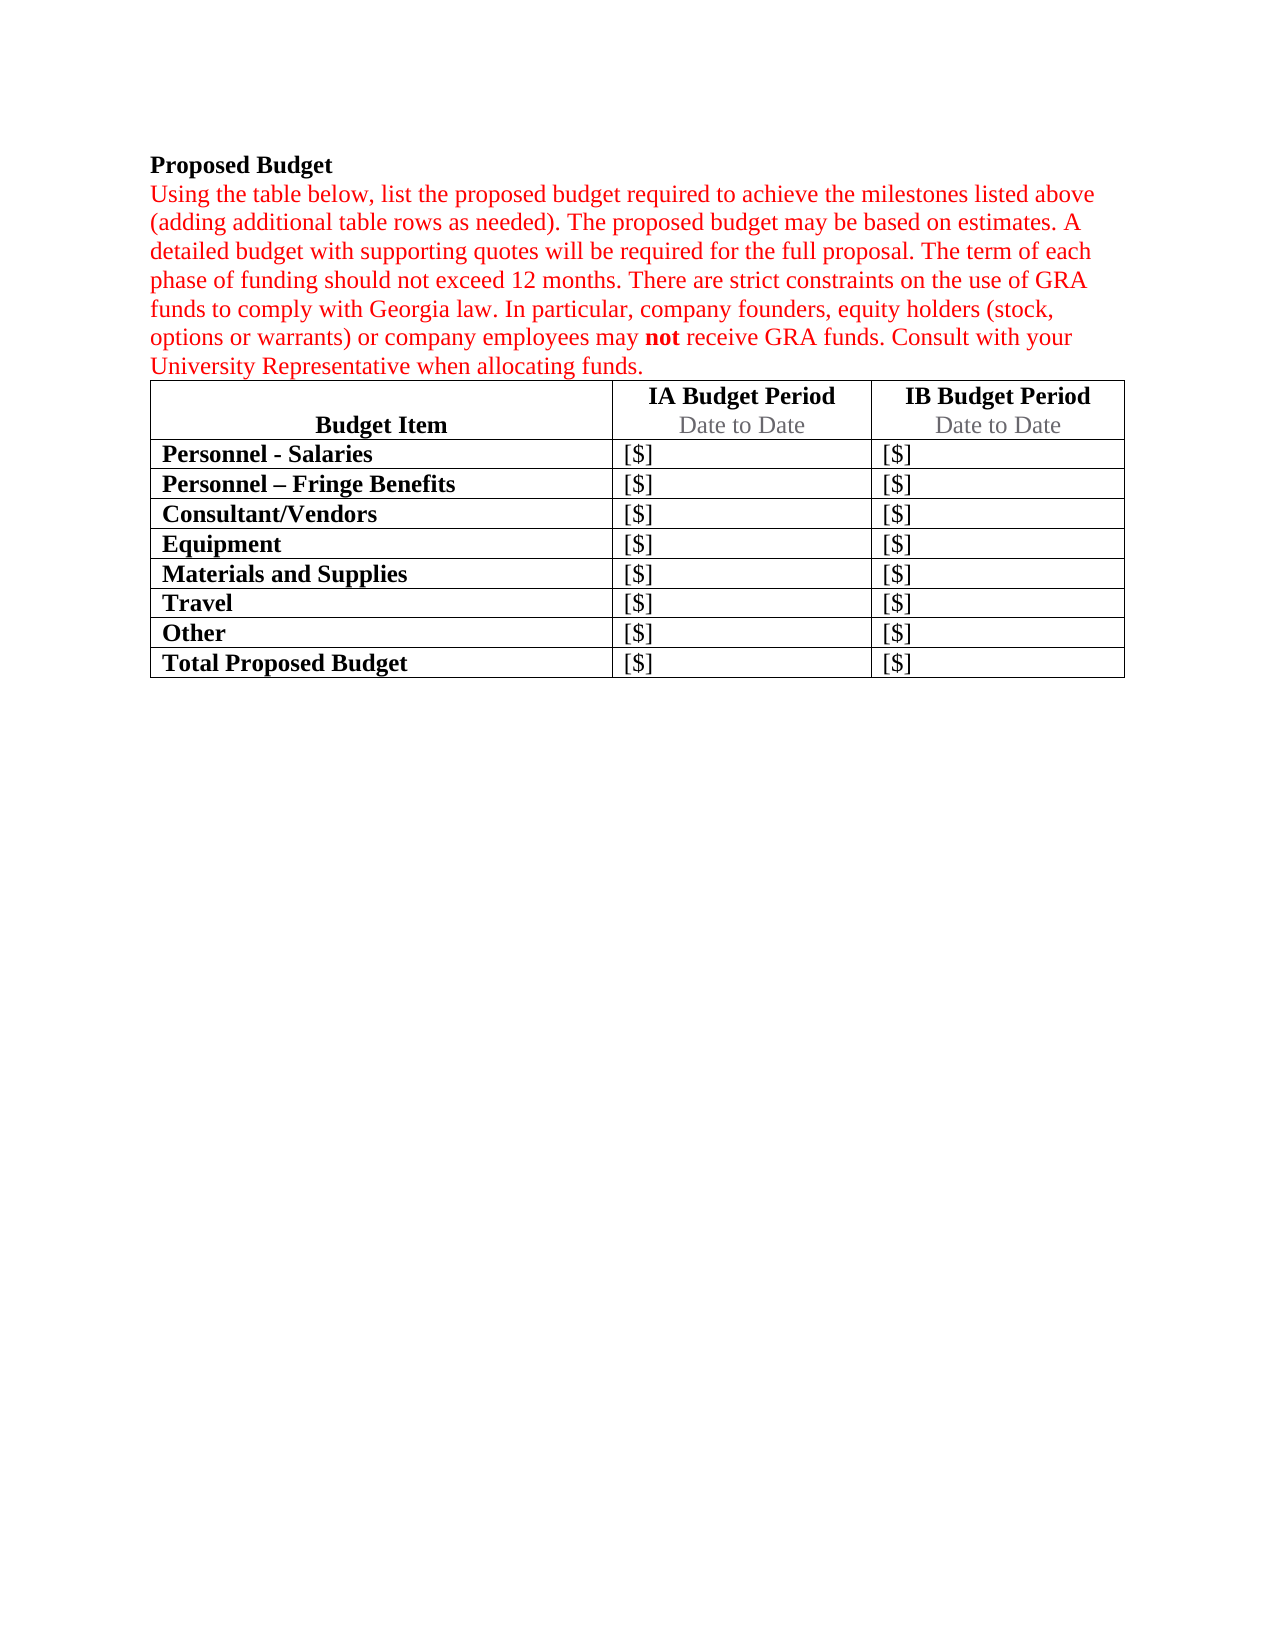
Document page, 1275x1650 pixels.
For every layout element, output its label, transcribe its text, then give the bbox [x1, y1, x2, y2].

table_cell [$] [872, 440, 1124, 468]
table_cell Equipment [151, 529, 612, 558]
table_cell Consultant/Vendors [151, 499, 612, 528]
table_cell [$] [872, 469, 1124, 498]
text Proposed Budget [150, 150, 1125, 179]
table_cell [$] [872, 589, 1124, 617]
table_cell Personnel - Salaries [151, 440, 612, 468]
table_cell [$] [613, 648, 871, 677]
table_cell [$] [613, 559, 871, 587]
table_cell [$] [613, 589, 871, 617]
table_cell [$] [613, 499, 871, 528]
table_cell Other [151, 618, 612, 647]
table_cell Personnel – Fringe Benefits [151, 469, 612, 498]
table_cell [$] [872, 618, 1124, 647]
table_cell [$] [613, 440, 871, 468]
table_cell [$] [872, 529, 1124, 558]
table_cell [$] [872, 499, 1124, 528]
table_cell Materials and Supplies [151, 559, 612, 587]
table_cell [$] [872, 559, 1124, 587]
text Using the table below, list the proposed budget required to achieve the milestones listed above (adding additional table rows as needed). The proposed budget may be based on estimates. A detailed budget with supporting quotes will be required for the full proposal. The term of each phase of funding should not exceed 12 months. There are strict constraints on the use of GRA funds to comply with Georgia law. In particular, company founders, equity holders (stock, options or warrants) or company employees may not receive GRA funds. Consult with your University Representative when allocating funds. [150, 179, 1125, 380]
table_cell [$] [613, 618, 871, 647]
table_cell [$] [872, 648, 1124, 677]
table_header Budget Item [151, 381, 612, 438]
table_cell [$] [613, 529, 871, 558]
table_cell Travel [151, 589, 612, 617]
table_header IB Budget Period to [872, 381, 1124, 438]
table_cell [$] [613, 469, 871, 498]
table_cell Total Proposed Budget [151, 648, 612, 677]
table_header IA Budget Period to [613, 381, 871, 438]
